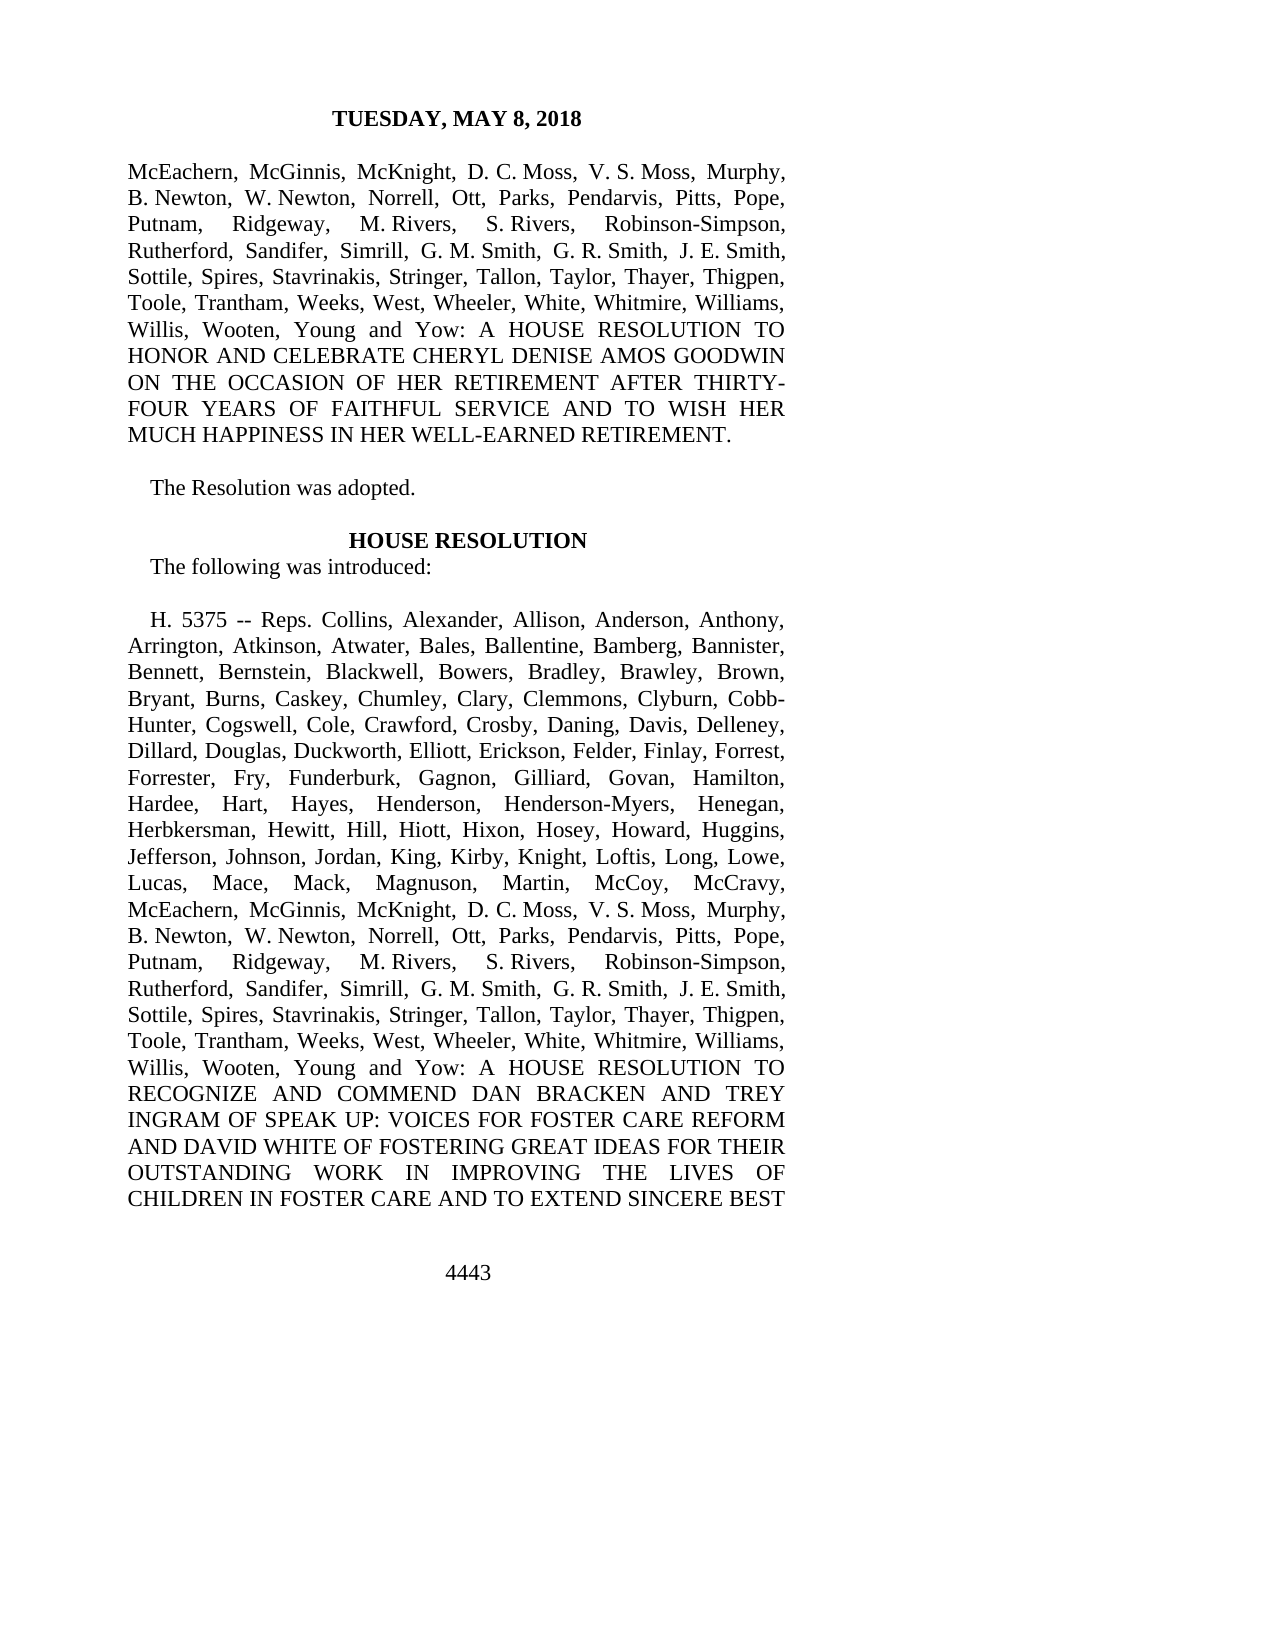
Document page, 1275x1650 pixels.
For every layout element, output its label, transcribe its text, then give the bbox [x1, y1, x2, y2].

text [127, 606, 786, 1212]
text HOUSE RESOLUTION [127, 527, 786, 553]
text The Resolution was adopted. [127, 474, 786, 500]
text The following was introduced: [127, 553, 786, 579]
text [127, 158, 786, 448]
